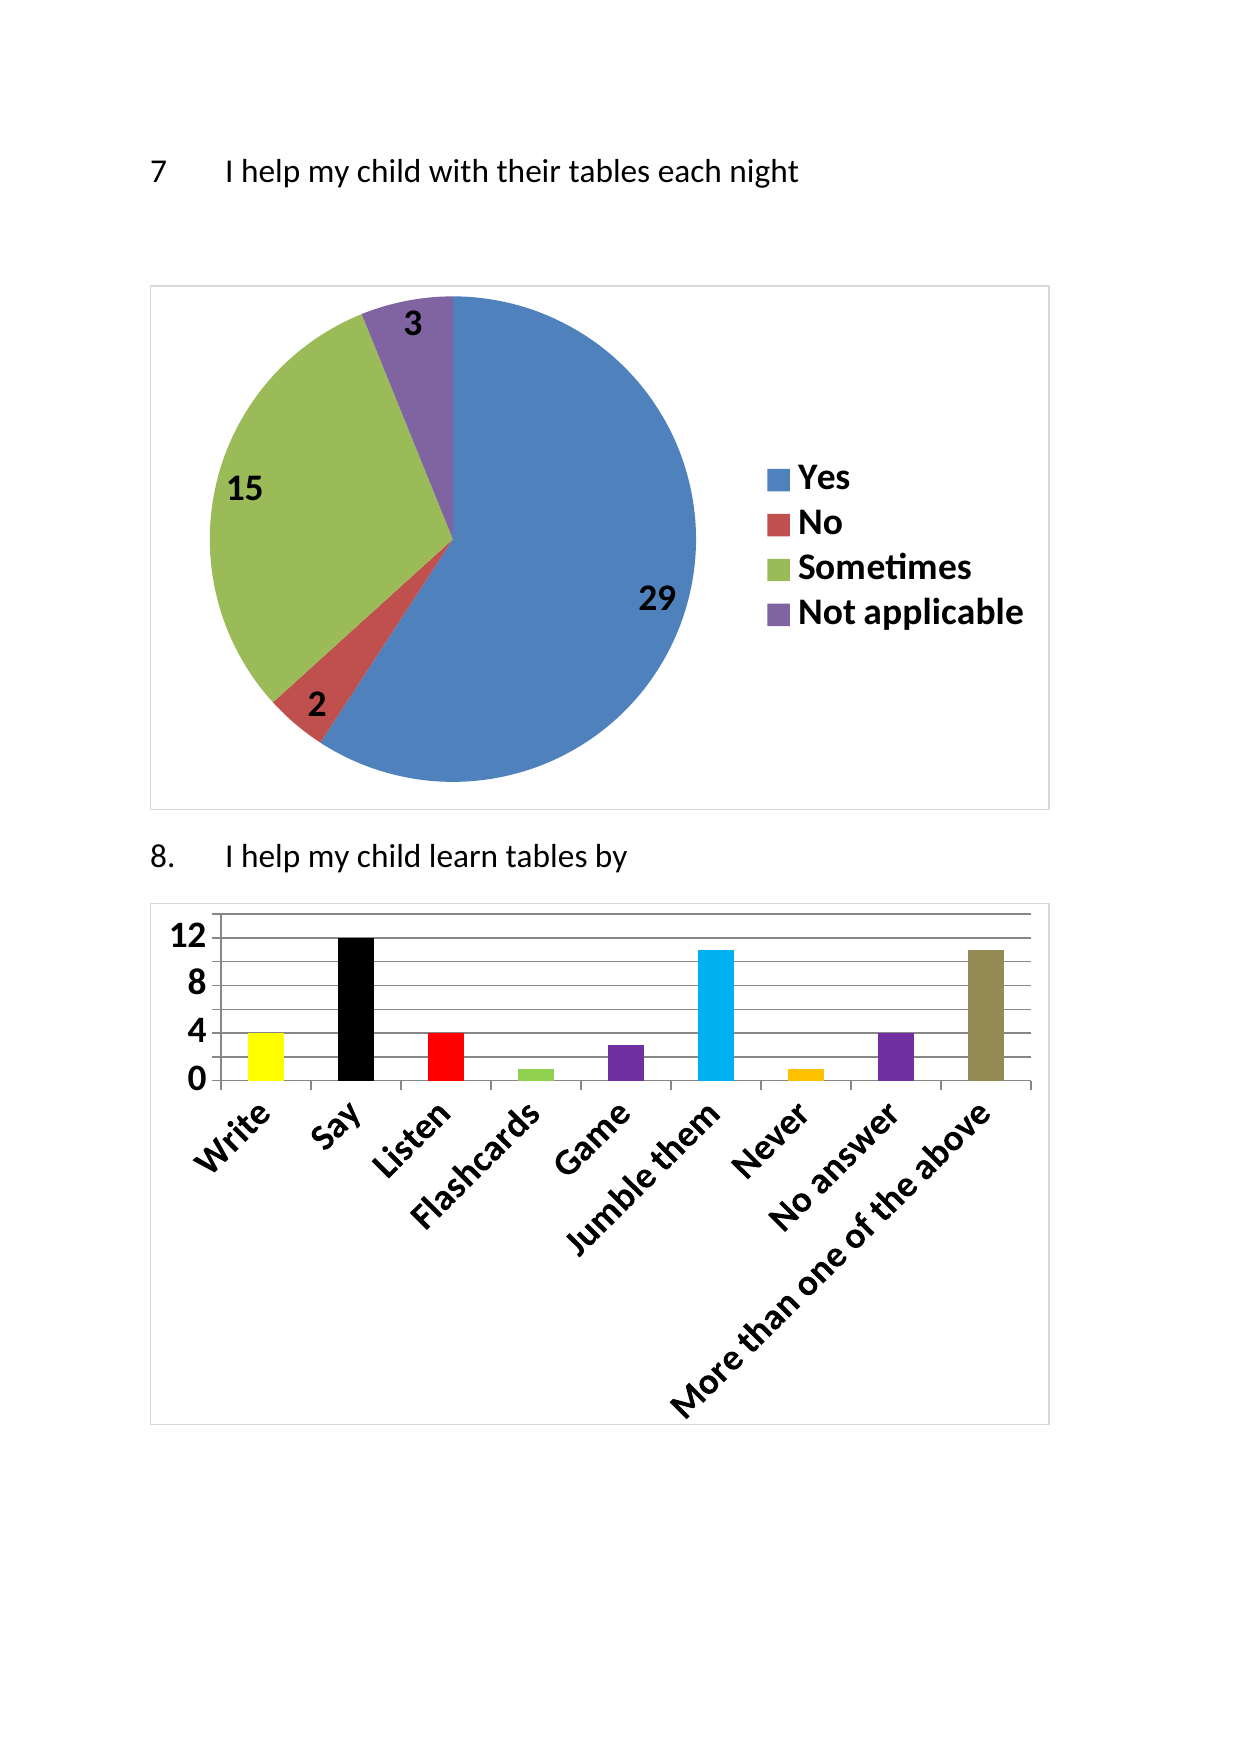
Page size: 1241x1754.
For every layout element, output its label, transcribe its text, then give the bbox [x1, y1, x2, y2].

text 7 I help my child with their tables each night [150, 150, 1090, 191]
text 8. I help my child learn tables by [150, 835, 1090, 876]
